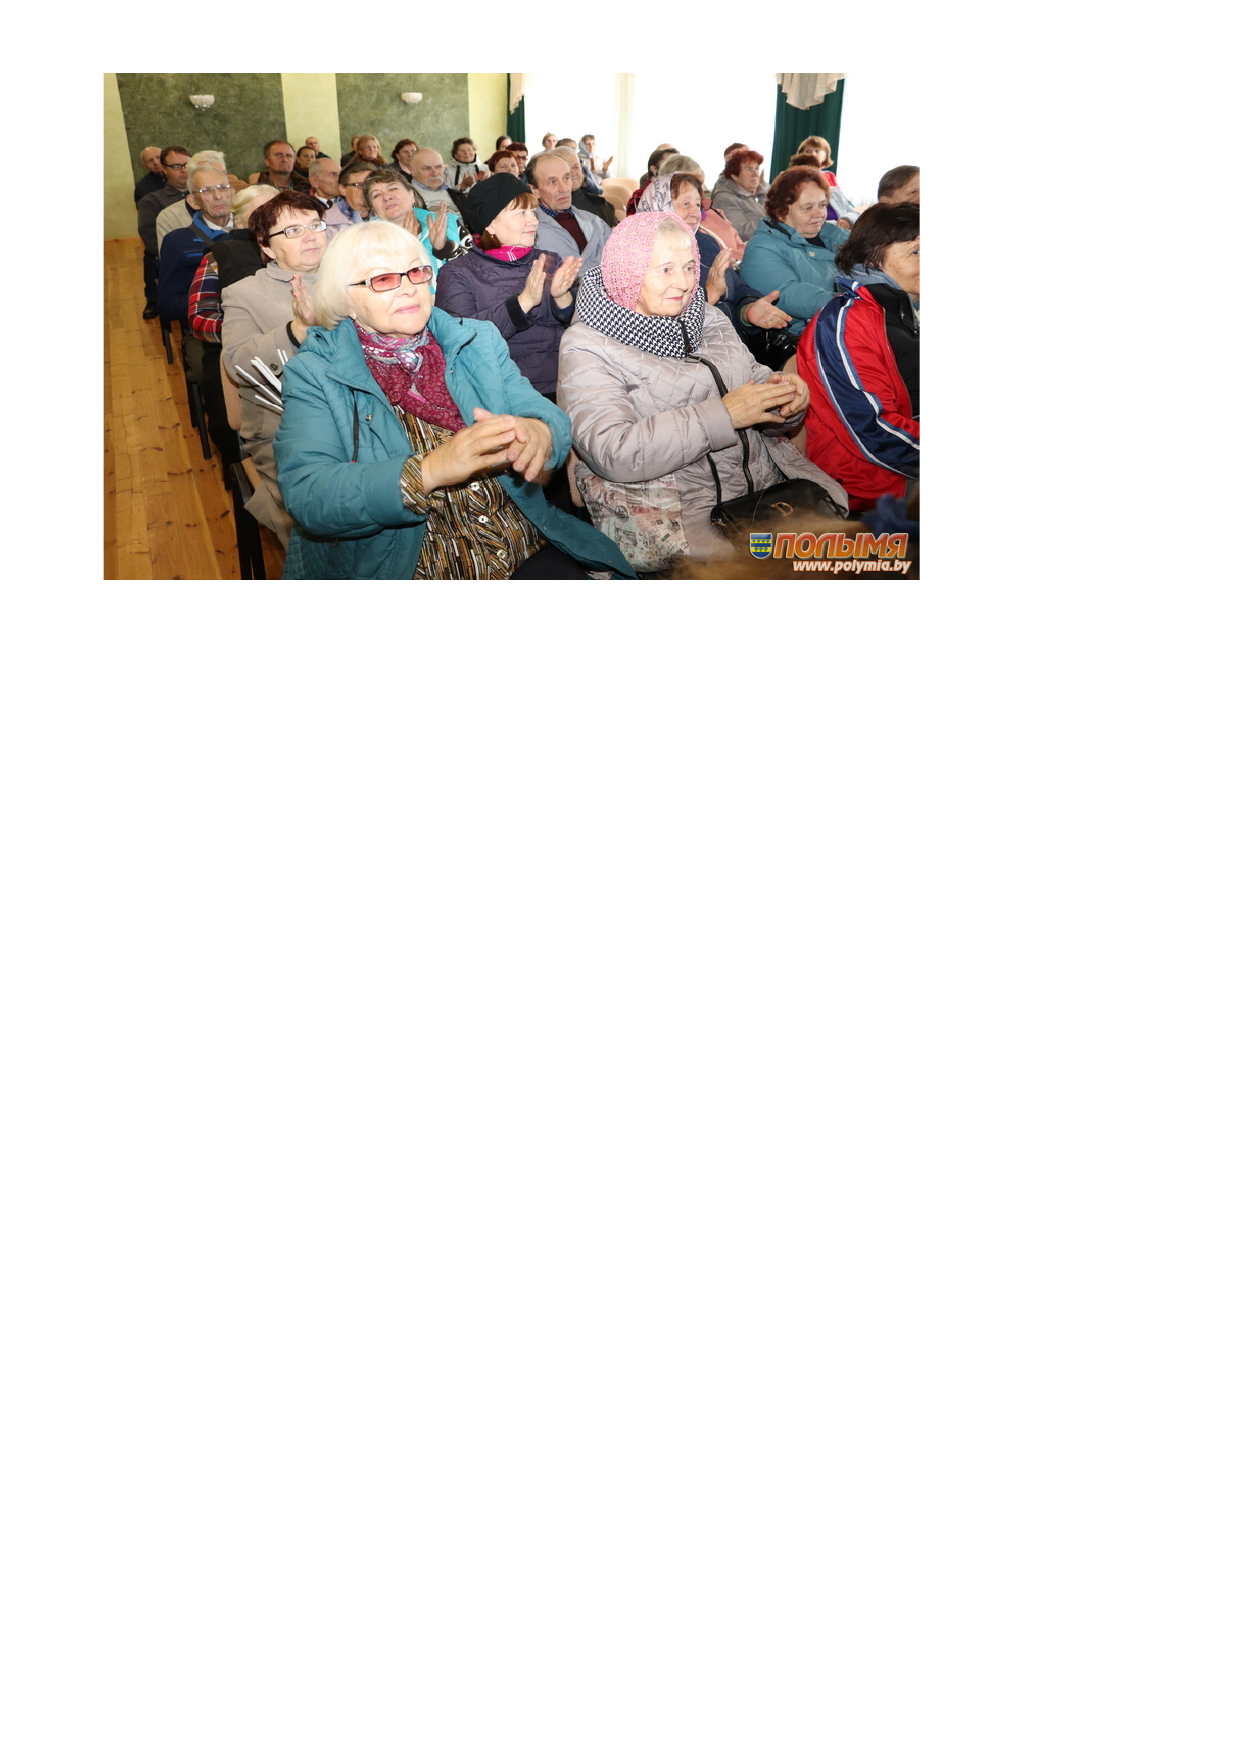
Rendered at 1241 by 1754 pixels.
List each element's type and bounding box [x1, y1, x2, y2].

picture [103, 73, 920, 580]
